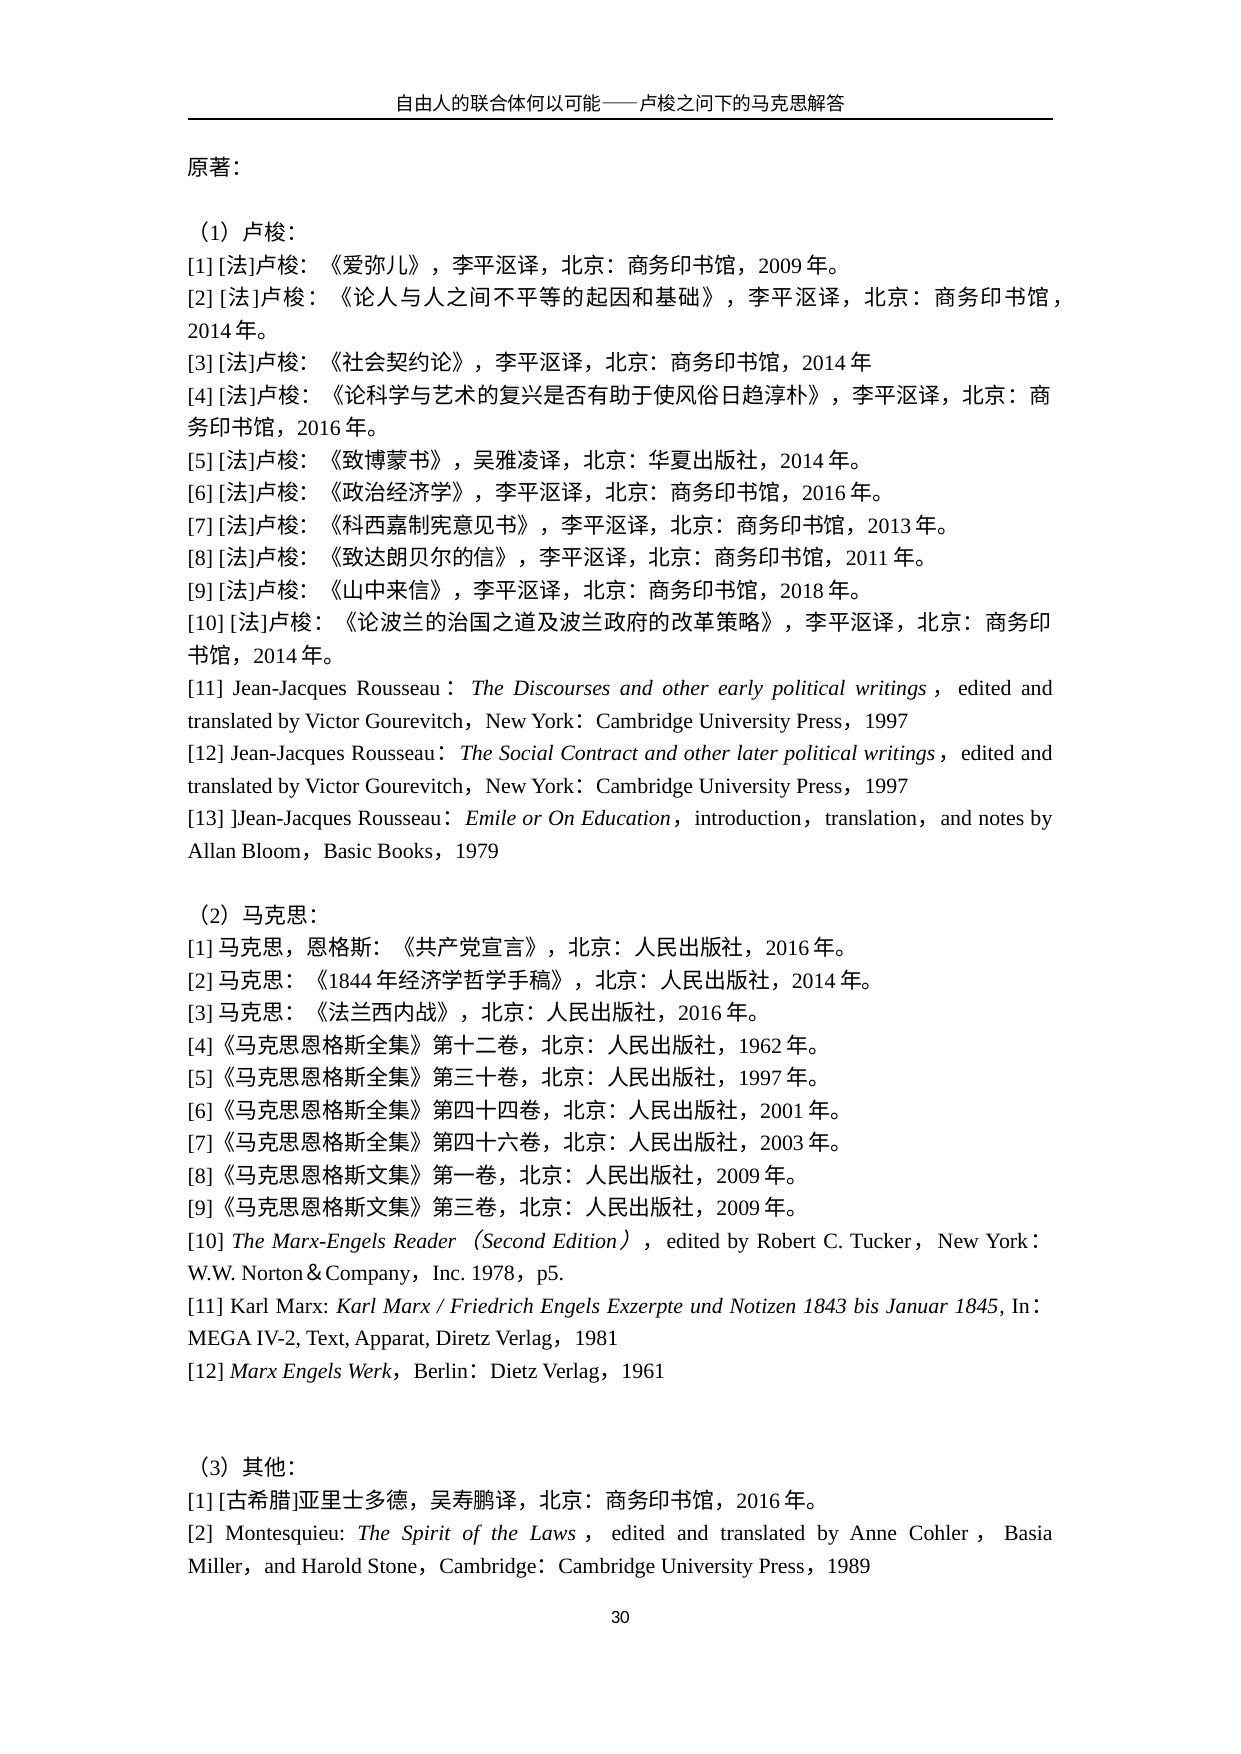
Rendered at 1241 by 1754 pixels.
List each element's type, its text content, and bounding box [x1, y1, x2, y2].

text [11] Karl Marx: Karl Marx / Friedrich Engels Exzerpte und Notizen 1843 bis Januar 1845, In：MEGA IV-2, Text, Apparat, Diretz Verlag，1981 [187, 1287, 1053, 1352]
text [2] [法]卢梭：《论人与人之间不平等的起因和基础》，李平沤译，北京：商务印书馆，2014年。 [187, 280, 1053, 345]
text [4]《马克思恩格斯全集》第十二卷，北京：人民出版社，1962年。 [187, 1027, 1053, 1060]
text [10] [法]卢梭：《论波兰的治国之道及波兰政府的改革策略》，李平沤译，北京：商务印书馆，2014年。 [187, 605, 1053, 670]
text [5]《马克思恩格斯全集》第三十卷，北京：人民出版社，1997年。 [187, 1060, 1053, 1092]
text [3] 马克思：《法兰西内战》，北京：人民出版社，2016年。 [187, 995, 1053, 1027]
text [6] [法]卢梭：《政治经济学》，李平沤译，北京：商务印书馆，2016年。 [187, 475, 1053, 507]
text [13] ]Jean-Jacques Rousseau：Emile or On Education，introduction，translation，and notes by Allan Bloom，Basic Books，1979 [187, 800, 1053, 865]
text [1] [古希腊]亚里士多德，吴寿鹏译，北京：商务印书馆，2016年。 [187, 1482, 1053, 1515]
text [12] Marx Engels Werk，Berlin：Dietz Verlag，1961 [187, 1352, 1053, 1385]
text 原著： [187, 150, 1053, 182]
text [3] [法]卢梭：《社会契约论》，李平沤译，北京：商务印书馆，2014年 [187, 345, 1053, 377]
text [1] [法]卢梭：《爱弥儿》，李平沤译，北京：商务印书馆，2009年。 [187, 247, 1053, 280]
text [2] 马克思：《1844年经济学哲学手稿》，北京：人民出版社，2014年。 [187, 962, 1053, 995]
text [8]《马克思恩格斯文集》第一卷，北京：人民出版社，2009年。 [187, 1157, 1053, 1190]
text [5] [法]卢梭：《致博蒙书》，吴雅凌译，北京：华夏出版社，2014年。 [187, 442, 1053, 475]
text （2）马克思： [187, 897, 1053, 930]
text [11] Jean-Jacques Rousseau：The Discourses and other early political writings，edited and translated by Victor Gourevitch，New York：Cambridge University Press，1997 [187, 670, 1053, 735]
text [7]《马克思恩格斯全集》第四十六卷，北京：人民出版社，2003年。 [187, 1125, 1053, 1157]
text [2] Montesquieu: The Spirit of the Laws，edited and translated by Anne Cohler，Basia Miller，and Harold Stone，Cambridge：Cambridge University Press，1989 [187, 1515, 1053, 1580]
text [10] The Marx-Engels Reader（Second Edition），edited by Robert C. Tucker，New York：W.W. Norton＆Company，Inc. 1978，p5. [187, 1222, 1053, 1287]
text [8] [法]卢梭：《致达朗贝尔的信》，李平沤译，北京：商务印书馆，2011年。 [187, 540, 1053, 572]
text （3）其他： [187, 1450, 1053, 1482]
text （1）卢梭： [187, 215, 1053, 247]
text [9]《马克思恩格斯文集》第三卷，北京：人民出版社，2009年。 [187, 1190, 1053, 1222]
text [9] [法]卢梭：《山中来信》，李平沤译，北京：商务印书馆，2018年。 [187, 572, 1053, 605]
text [12] Jean-Jacques Rousseau：The Social Contract and other later political writings，edited and translated by Victor Gourevitch，New York：Cambridge University Press，1997 [187, 735, 1053, 800]
text [6]《马克思恩格斯全集》第四十四卷，北京：人民出版社，2001年。 [187, 1092, 1053, 1125]
text [4] [法]卢梭：《论科学与艺术的复兴是否有助于使风俗日趋淳朴》，李平沤译，北京：商务印书馆，2016年。 [187, 377, 1053, 442]
text [1] 马克思，恩格斯：《共产党宣言》，北京：人民出版社，2016年。 [187, 930, 1053, 962]
text [7] [法]卢梭：《科西嘉制宪意见书》，李平沤译，北京：商务印书馆，2013年。 [187, 507, 1053, 540]
